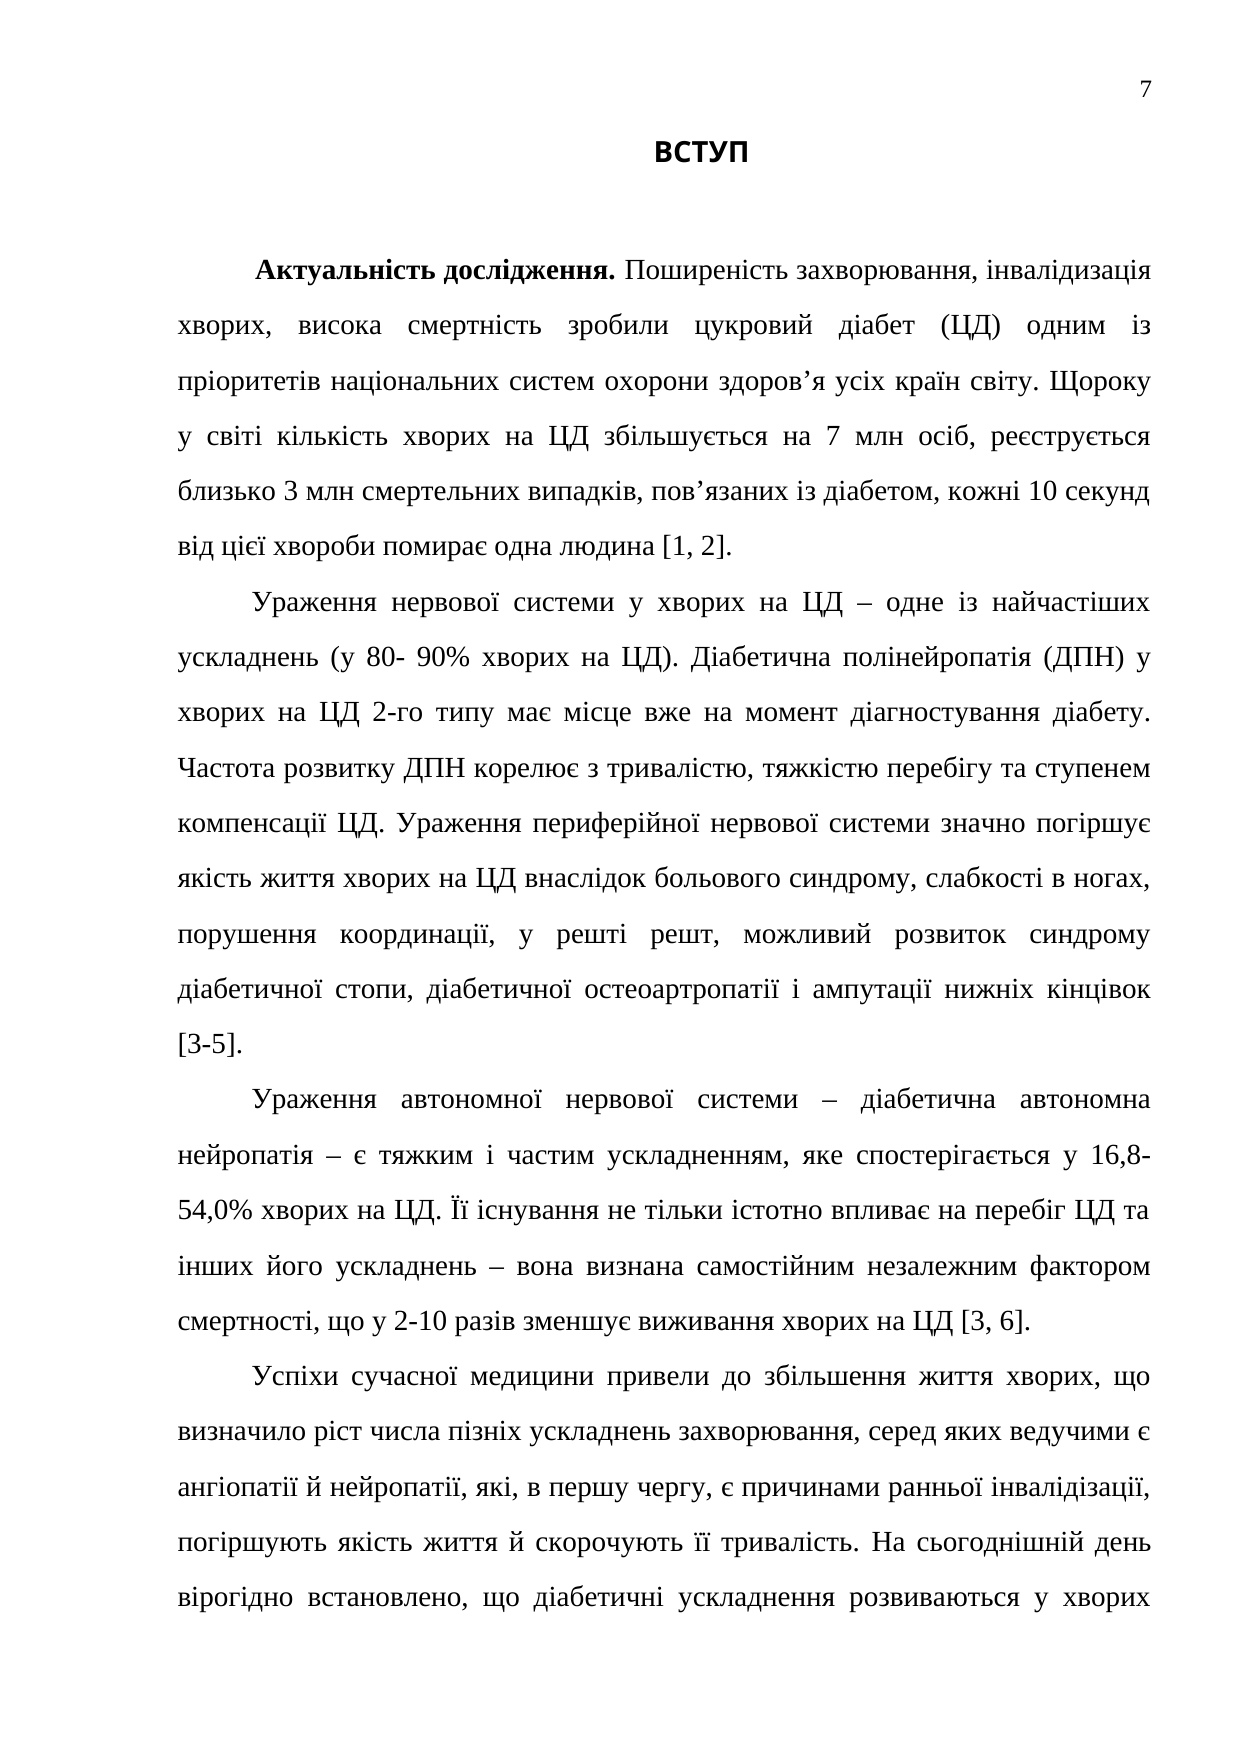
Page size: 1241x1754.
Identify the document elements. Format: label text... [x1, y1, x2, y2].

text Актуальність дослідження. Поширеність захворювання, інвалідизація хворих, висока смертність зробили цукровий діабет (ЦД) одним із пріоритетів національних систем охорони здоров’я усіх країн світу. Щороку у світі кількість хворих на ЦД збільшується на 7 млн осіб, реєструється близько 3 млн смертельних випадків, пов’язаних із діабетом, кожні 10 секунд від цієї хвороби помирає одна людина [1, 2]. [177, 252, 1152, 562]
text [177, 1358, 1152, 1613]
text Вступ [177, 131, 1152, 171]
text Ураження автономної нервової системи – діабетична автономна нейропатія – є тяжким і частим ускладненням, яке спостерігається у 16,8-54,0% хворих на ЦД. Її існування не тільки істотно впливає на перебіг ЦД та інших його ускладнень – вона визнана самостійним незалежним фактором смертності, що у 2-10 разів зменшує виживання хворих на ЦД [3, 6]. [177, 1082, 1152, 1336]
text Ураження нервової системи у хворих на ЦД – одне із найчастіших ускладнень (у 80- 90% хворих на ЦД). Діабетична полінейропатія (ДПН) у хворих на ЦД 2-го типу має місце вже на момент діагностування діабету. Частота розвитку ДПН корелює з тривалістю, тяжкістю перебігу та ступенем компенсації ЦД. Ураження периферійної нервової системи значно погіршує якість життя хворих на ЦД внаслідок больового синдрому, слабкості в ногах, порушення координації, у решті решт, можливий розвиток синдрому діабетичної стопи, діабетичної остеоартропатії і ампутації нижніх кінцівок [3-5]. [177, 584, 1152, 1060]
